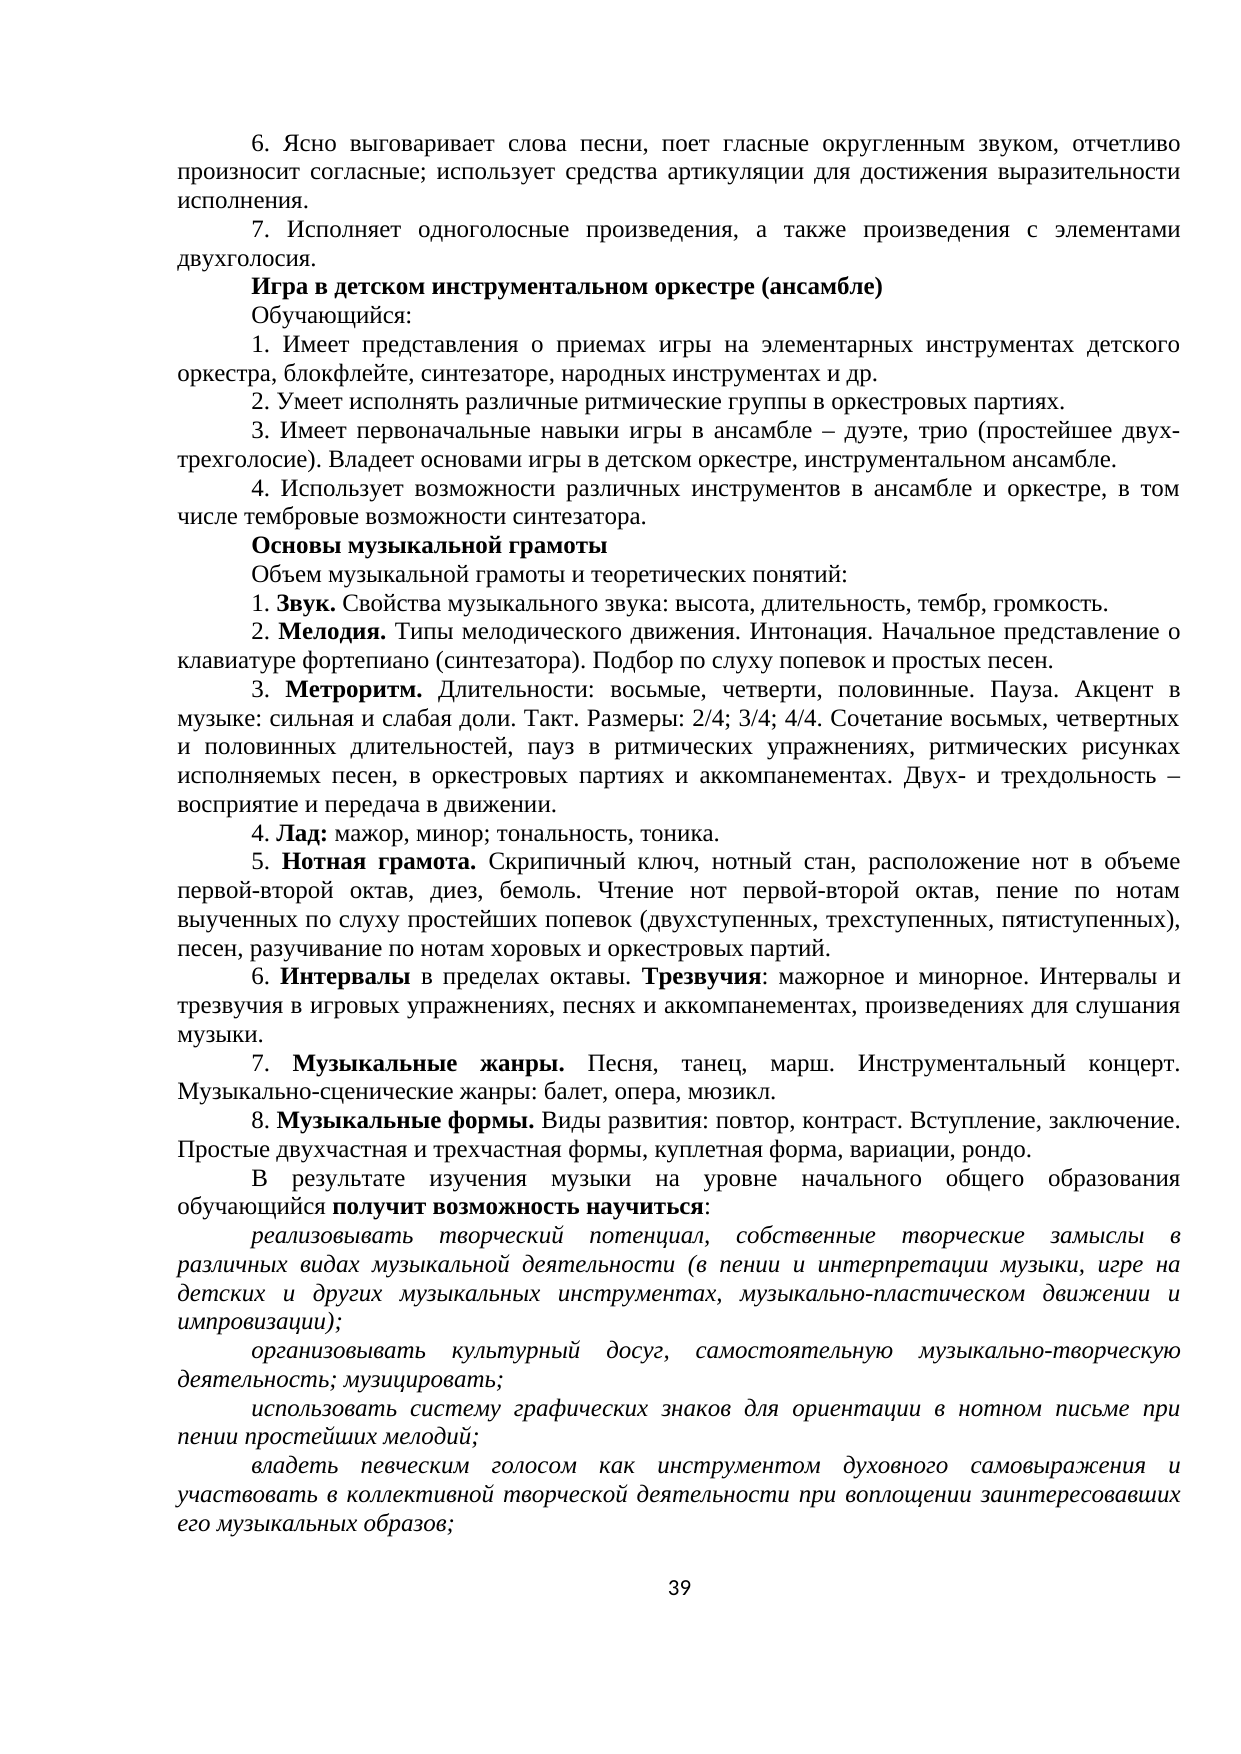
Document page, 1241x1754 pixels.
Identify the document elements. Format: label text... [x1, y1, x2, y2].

text 8. Музыкальные формы. Виды развития: повтор, контраст. Вступление, заключение. Простые двухчастная и трехчастная формы, куплетная форма, вариации, рондо. [177, 1105, 1181, 1163]
text В результате изучения музыки на уровне начального общего образования обучающийся получит возможность научиться: [177, 1163, 1181, 1220]
text 4. Лад: мажор, минор; тональность, тоника. [177, 818, 1181, 846]
text 5. Нотная грамота. Скрипичный ключ, нотный стан, расположение нот в объеме первой-второй октав, диез, бемоль. Чтение нот первой-второй октав, пение по нотам выученных по слуху простейших попевок (двухступенных, трехступенных, пятиступенных), песен, разучивание по нотам хоровых и оркестровых партий. [177, 846, 1181, 961]
text Игра в детском инструментальном оркестре (ансамбле) [177, 271, 1181, 300]
text 1. Звук. Свойства музыкального звука: высота, длительность, тембр, громкость. [177, 588, 1181, 616]
text реализовывать творческий потенциал, собственные творческие замыслы в различных видах музыкальной деятельности (в пении и интерпретации музыки, игре на детских и других музыкальных инструментах, музыкально-пластическом движении и импровизации); [177, 1220, 1181, 1335]
text Основы музыкальной грамоты [177, 530, 1181, 559]
text Объем музыкальной грамоты и теоретических понятий: [177, 559, 1181, 588]
text 1. Имеет представления о приемах игры на элементарных инструментах детского оркестра, блокфлейте, синтезаторе, народных инструментах и др. [177, 329, 1181, 386]
text 2. Умеет исполнять различные ритмические группы в оркестровых партиях. [177, 386, 1181, 415]
text 4. Использует возможности различных инструментов в ансамбле и оркестре, в том числе тембровые возможности синтезатора. [177, 473, 1181, 530]
text 6. Интервалы в пределах октавы. Трезвучия: мажорное и минорное. Интервалы и трезвучия в игровых упражнениях, песнях и аккомпанементах, произведениях для слушания музыки. [177, 961, 1181, 1048]
text использовать систему графических знаков для ориентации в нотном письме при пении простейших мелодий; [177, 1393, 1181, 1450]
text 7. Музыкальные жанры. Песня, танец, марш. Инструментальный концерт. Музыкально-сценические жанры: балет, опера, мюзикл. [177, 1048, 1181, 1105]
text организовывать культурный досуг, самостоятельную музыкально-творческую деятельность; музицировать; [177, 1335, 1181, 1393]
text 6. Ясно выговаривает слова песни, поет гласные округленным звуком, отчетливо произносит согласные; использует средства артикуляции для достижения выразительности исполнения. [177, 128, 1181, 214]
text 3. Имеет первоначальные навыки игры в ансамбле – дуэте, трио (простейшее двух-трехголосие). Владеет основами игры в детском оркестре, инструментальном ансамбле. [177, 415, 1181, 473]
text Обучающийся: [177, 300, 1181, 329]
text 2. Мелодия. Типы мелодического движения. Интонация. Начальное представление о клавиатуре фортепиано (синтезатора). Подбор по слуху попевок и простых песен. [177, 616, 1181, 674]
text владеть певческим голосом как инструментом духовного самовыражения и участвовать в коллективной творческой деятельности при воплощении заинтересовавших его музыкальных образов; [177, 1450, 1181, 1536]
text 7. Исполняет одноголосные произведения, а также произведения с элементами двухголосия. [177, 214, 1181, 271]
text 3. Метроритм. Длительности: восьмые, четверти, половинные. Пауза. Акцент в музыке: сильная и слабая доли. Такт. Размеры: 2/4; 3/4; 4/4. Сочетание восьмых, четвертных и половинных длительностей, пауз в ритмических упражнениях, ритмических рисунках исполняемых песен, в оркестровых партиях и аккомпанементах. Двух- и трехдольность – восприятие и передача в движении. [177, 674, 1181, 818]
